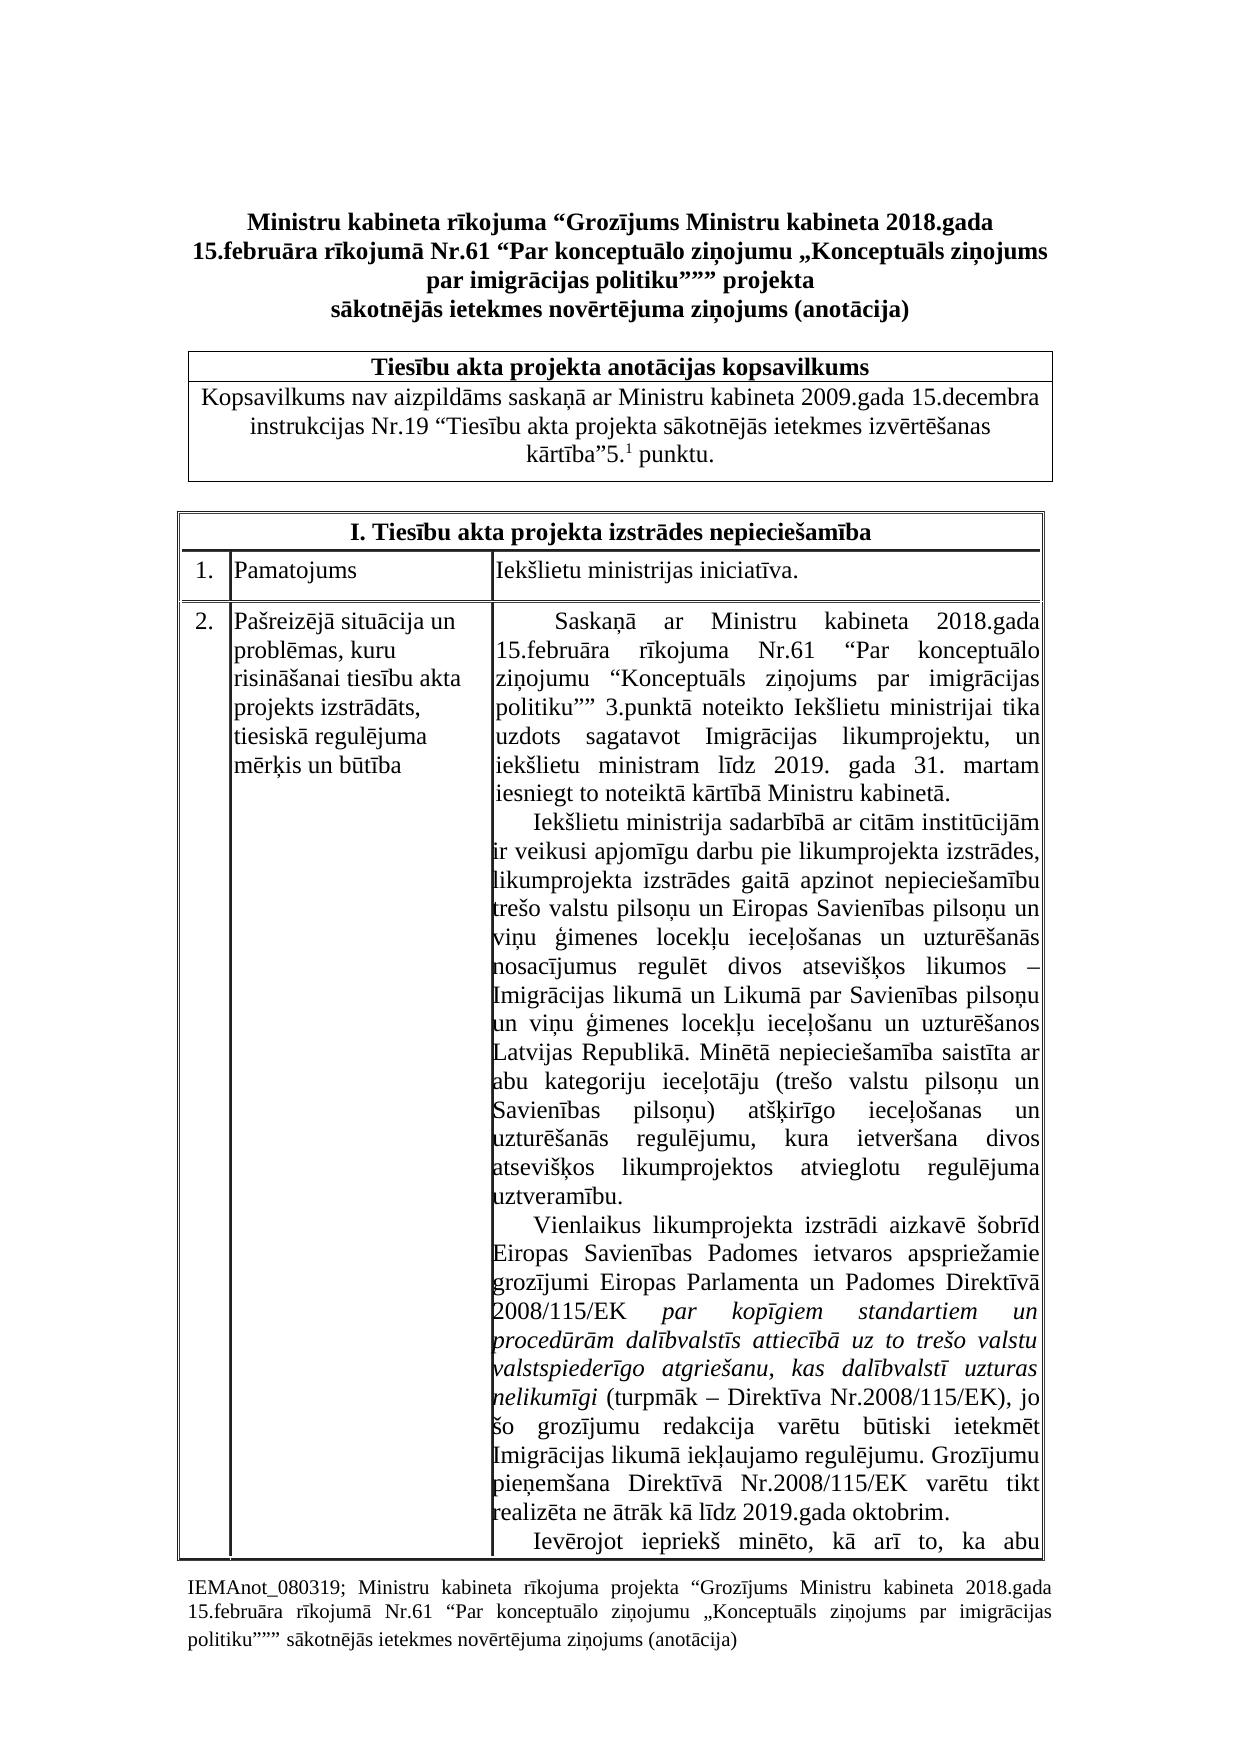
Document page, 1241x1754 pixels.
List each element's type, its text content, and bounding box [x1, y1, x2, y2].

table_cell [230, 603, 492, 1558]
table_header I. Tiesību akta projekta izstrādes nepieciešamība [180, 514, 1042, 549]
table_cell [492, 600, 1042, 1558]
table_cell 1. [180, 549, 229, 599]
table_header Tiesību akta projekta anotācijas kopsavilkums [189, 352, 1052, 381]
table_cell Kopsavilkums nav aizpildāms saskaņā ar Ministru kabineta 2009.gada 15.decembra instrukcijas Nr.19 “Tiesību akta projekta sākotnējās ietekmes izvērtēšanas kārtība”5.1 punktu. [189, 382, 1052, 481]
table_cell 2. [180, 600, 230, 1558]
table_cell Pamatojums [232, 552, 491, 599]
table_cell Iekšlietu ministrijas iniciatīva. [494, 549, 1042, 599]
text Ministru kabineta rīkojuma “Grozījums Ministru kabineta 2018.gada 15.februāra rīkojumā Nr.61 “Par konceptuālo ziņojumu „Konceptuāls ziņojums par imigrācijas politiku””” projekta sākotnējās ietekmes novērtējuma ziņojums (anotācija) [187, 207, 1053, 322]
